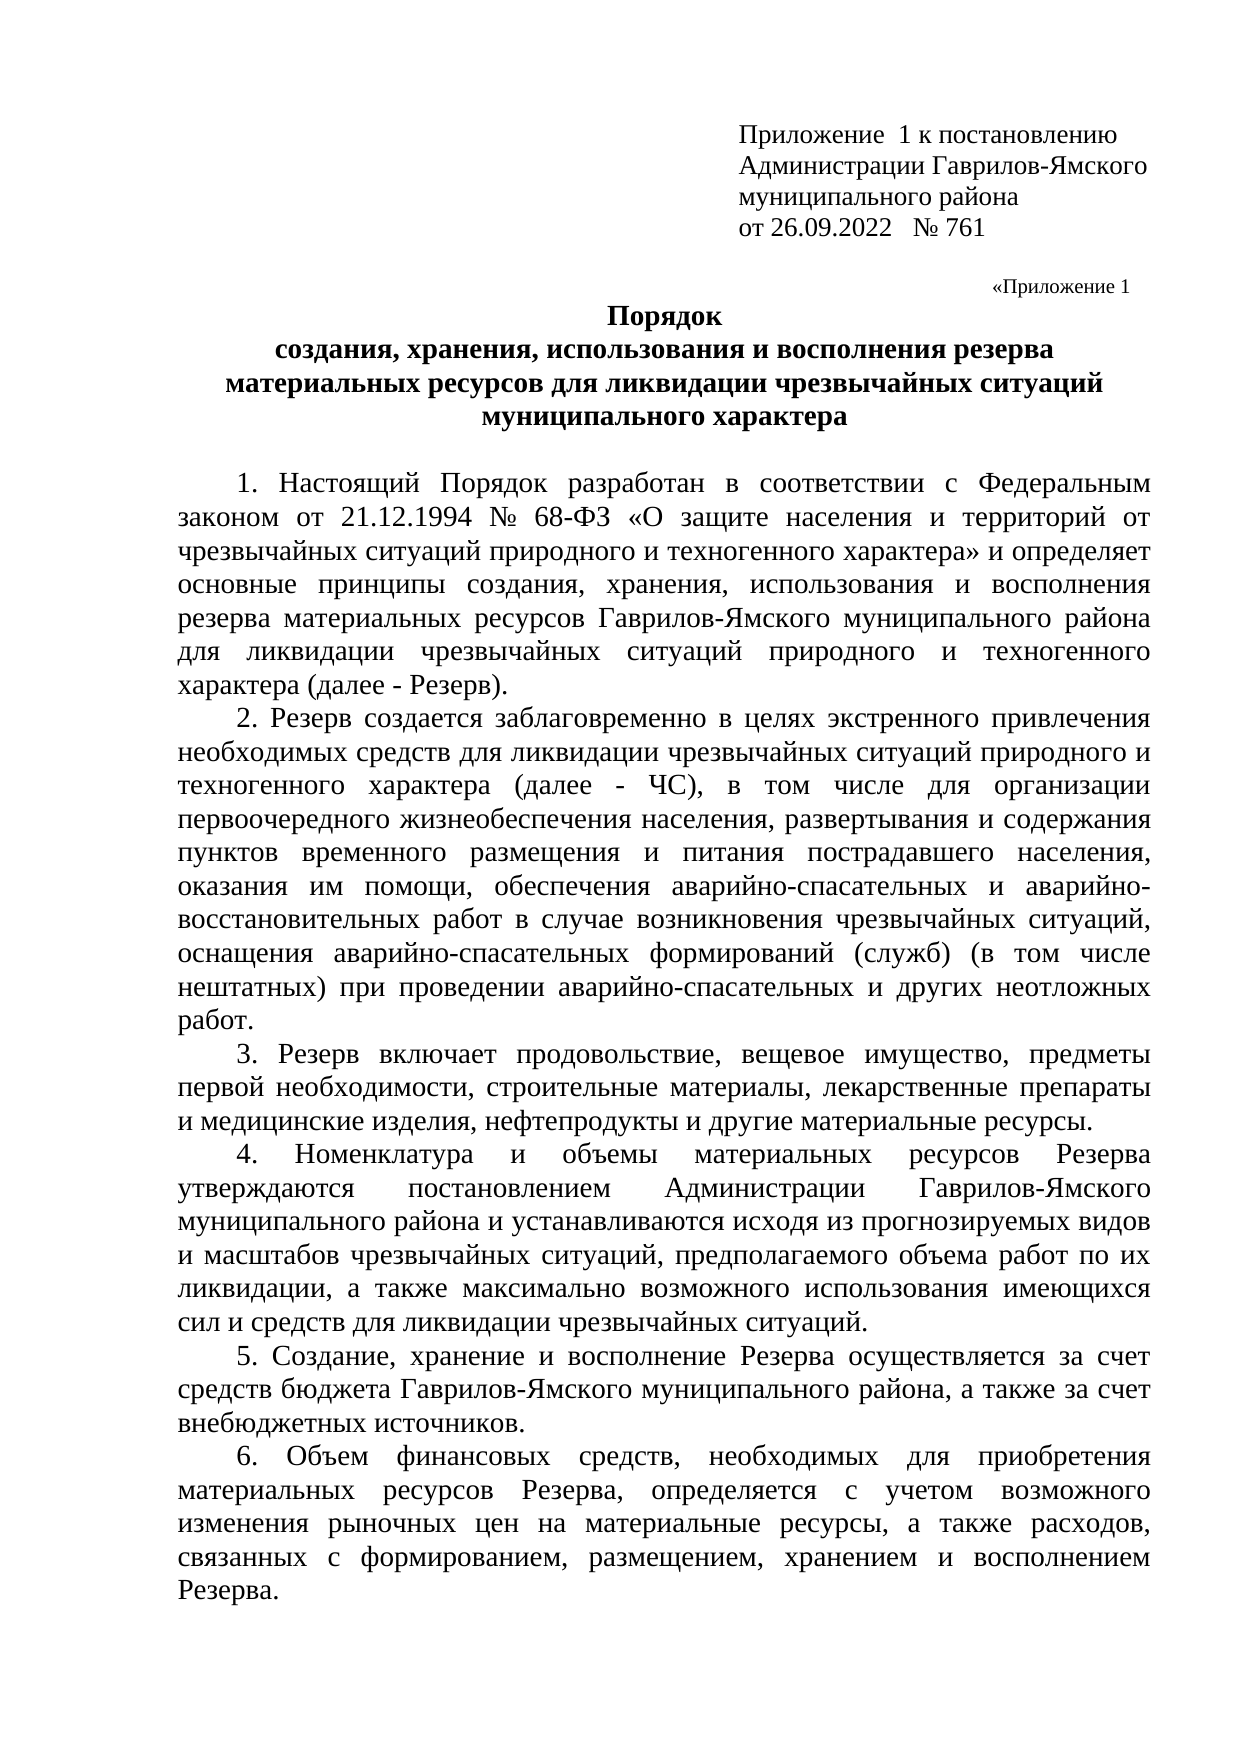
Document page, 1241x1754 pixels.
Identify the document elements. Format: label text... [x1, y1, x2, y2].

text «Приложение 1 [177, 274, 1152, 298]
text Администрации Гаврилов-Ямского [177, 149, 1152, 180]
text 2. Резерв создается заблаговременно в целях экстренного привлечения необходимых средств для ликвидации чрезвычайных ситуаций природного и техногенного характера (далее - ЧС), в том числе для организации первоочередного жизнеобеспечения населения, развертывания и содержания пунктов временного размещения и питания пострадавшего населения, оказания им помощи, обеспечения аварийно-спасательных и аварийно-восстановительных работ в случае возникновения чрезвычайных ситуаций, оснащения аварийно-спасательных формирований (служб) (в том числе нештатных) при проведении аварийно-спасательных и других неотложных работ. [177, 700, 1152, 1036]
text Порядок [177, 298, 1152, 331]
text 6. Объем финансовых средств, необходимых для приобретения материальных ресурсов Резерва, определяется с учетом возможного изменения рыночных цен на материальные ресурсы, а также расходов, связанных с формированием, размещением, хранением и восполнением Резерва. [177, 1438, 1152, 1606]
text 3. Резерв включает продовольствие, вещевое имущество, предметы первой необходимости, строительные материалы, лекарственные препараты и медицинские изделия, нефтепродукты и другие материальные ресурсы. [177, 1036, 1152, 1136]
text муниципального района [177, 180, 1152, 212]
text 4. Номенклатура и объемы материальных ресурсов Резерва утверждаются постановлением Администрации Гаврилов-Ямского муниципального района и устанавливаются исходя из прогнозируемых видов и масштабов чрезвычайных ситуаций, предполагаемого объема работ по их ликвидации, а также максимально возможного использования имеющихся сил и средств для ликвидации чрезвычайных ситуаций. [177, 1136, 1152, 1338]
text 1. Настоящий Порядок разработан в соответствии с Федеральным законом от 21.12.1994 № 68-ФЗ «О защите населения и территорий от чрезвычайных ситуаций природного и техногенного характера» и определяет основные принципы создания, хранения, использования и восполнения резерва материальных ресурсов Гаврилов-Ямского муниципального района для ликвидации чрезвычайных ситуаций природного и техногенного характера (далее - Резерв). [177, 466, 1152, 700]
text муниципального характера [177, 398, 1152, 432]
text материальных ресурсов для ликвидации чрезвычайных ситуаций [177, 365, 1152, 398]
text Приложение 1 к постановлению [177, 118, 1152, 149]
text создания, хранения, использования и восполнения резерва [177, 331, 1152, 365]
text 5. Создание, хранение и восполнение Резерва осуществляется за счет средств бюджета Гаврилов-Ямского муниципального района, а также за счет внебюджетных источников. [177, 1338, 1152, 1438]
text от 26.09.2022 № 761 [177, 212, 1152, 243]
